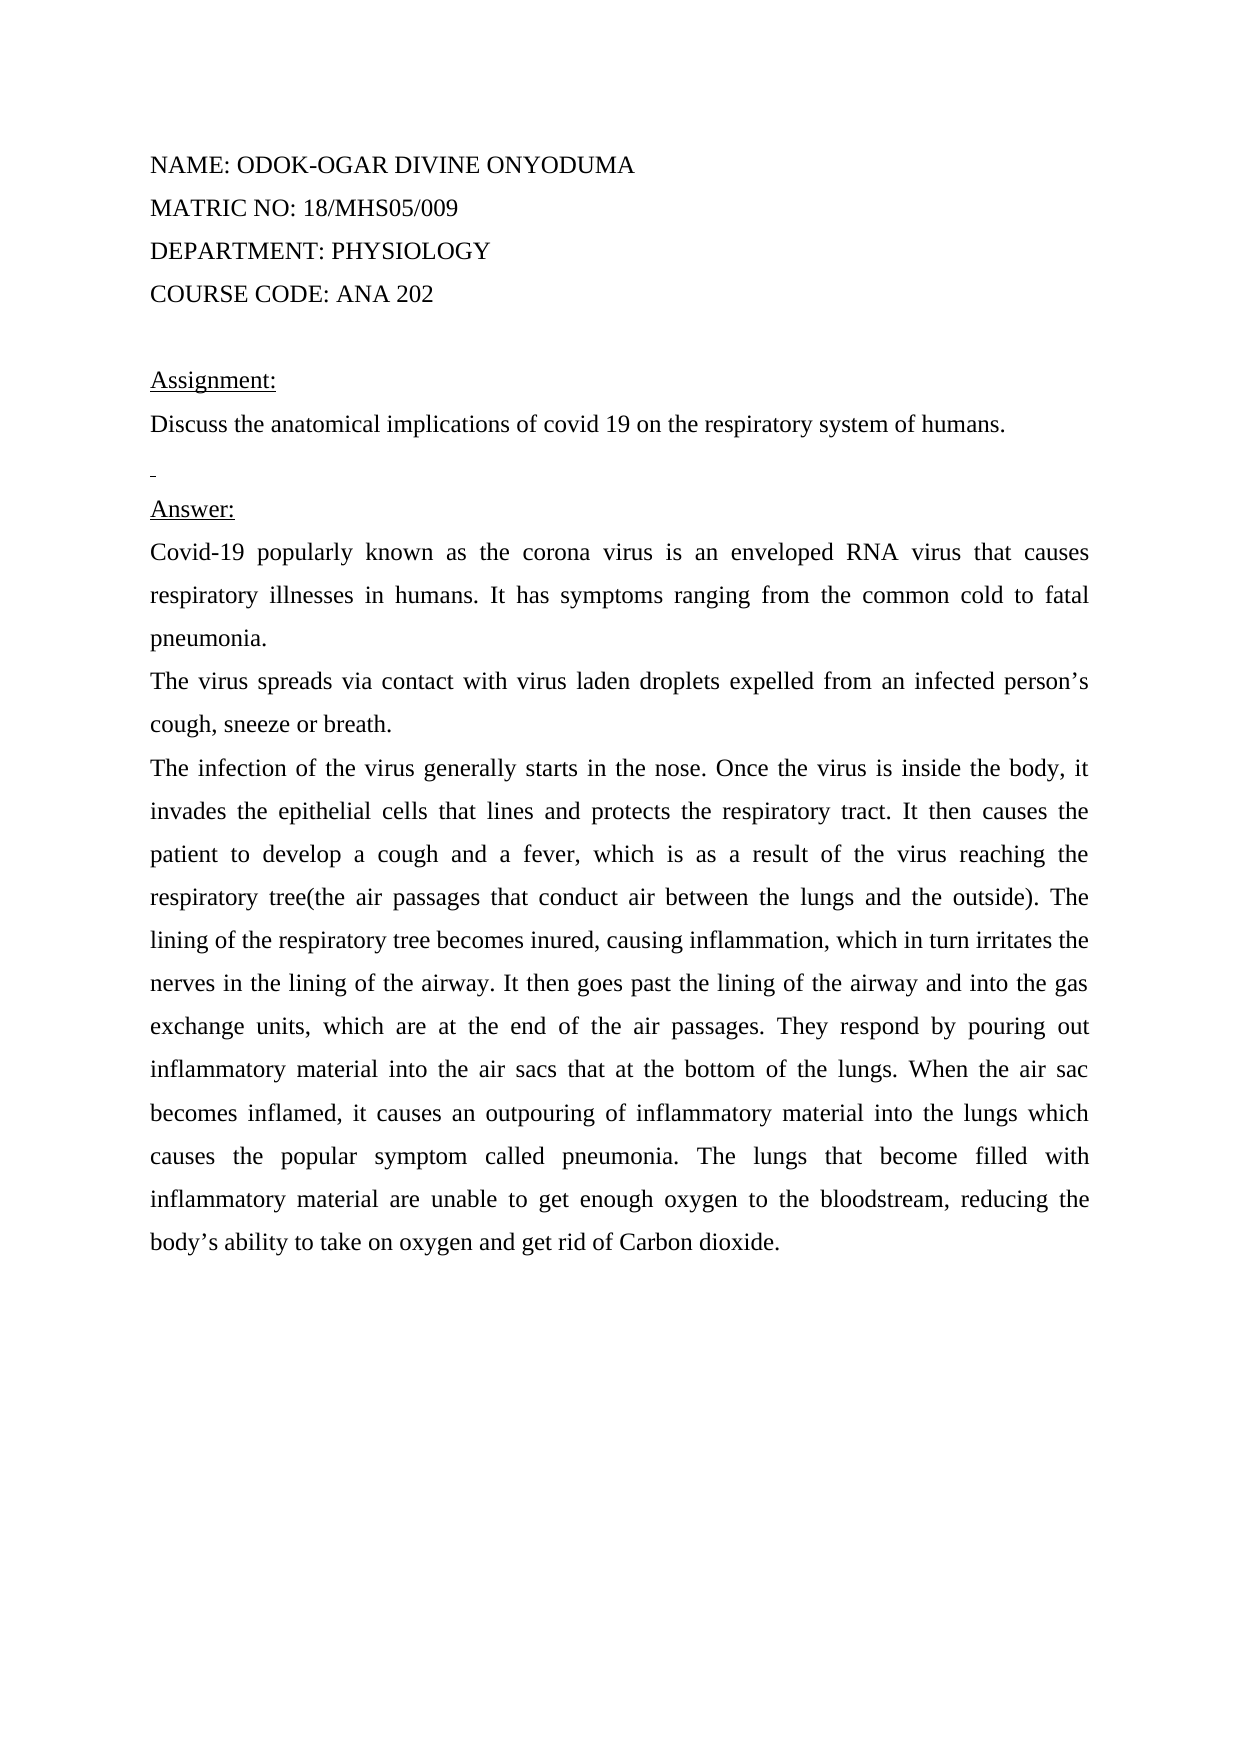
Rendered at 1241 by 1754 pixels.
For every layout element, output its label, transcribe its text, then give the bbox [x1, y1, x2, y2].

text Covid-19 popularly known as the corona virus is an enveloped RNA virus that causes respiratory illnesses in humans. It has symptoms ranging from the common cold to fatal pneumonia. [150, 537, 1090, 652]
text Discuss the anatomical implications of covid 19 on the respiratory system of humans. [150, 409, 1090, 437]
text MATRIC NO: 18/MHS05/009 [150, 193, 1090, 222]
text The virus spreads via contact with virus laden droplets expelled from an infected person’s cough, sneeze or breath. [150, 666, 1090, 738]
text Assignment: [150, 366, 1090, 394]
text DEPARTMENT: PHYSIOLOGY [150, 236, 1090, 265]
text NAME: ODOK-OGAR DIVINE ONYODUMA [150, 150, 1090, 179]
text COURSE CODE: ANA 202 [150, 279, 1090, 308]
text Answer: [150, 494, 1090, 523]
text The infection of the virus generally starts in the nose. Once the virus is inside the body, it invades the epithelial cells that lines and protects the respiratory tract. It then causes the patient to develop a cough and a fever, which is as a result of the virus reaching the respiratory tree(the air passages that conduct air between the lungs and the outside). The lining of the respiratory tree becomes inured, causing inflammation, which in turn irritates the nerves in the lining of the airway. It then goes past the lining of the airway and into the gas exchange units, which are at the end of the air passages. They respond by pouring out inflammatory material into the air sacs that at the bottom of the lungs. When the air sac becomes inflamed, it causes an outpouring of inflammatory material into the lungs which causes the popular symptom called pneumonia. The lungs that become filled with inflammatory material are unable to get enough oxygen to the bloodstream, reducing the body’s ability to take on oxygen and get rid of Carbon dioxide. [150, 753, 1090, 1256]
